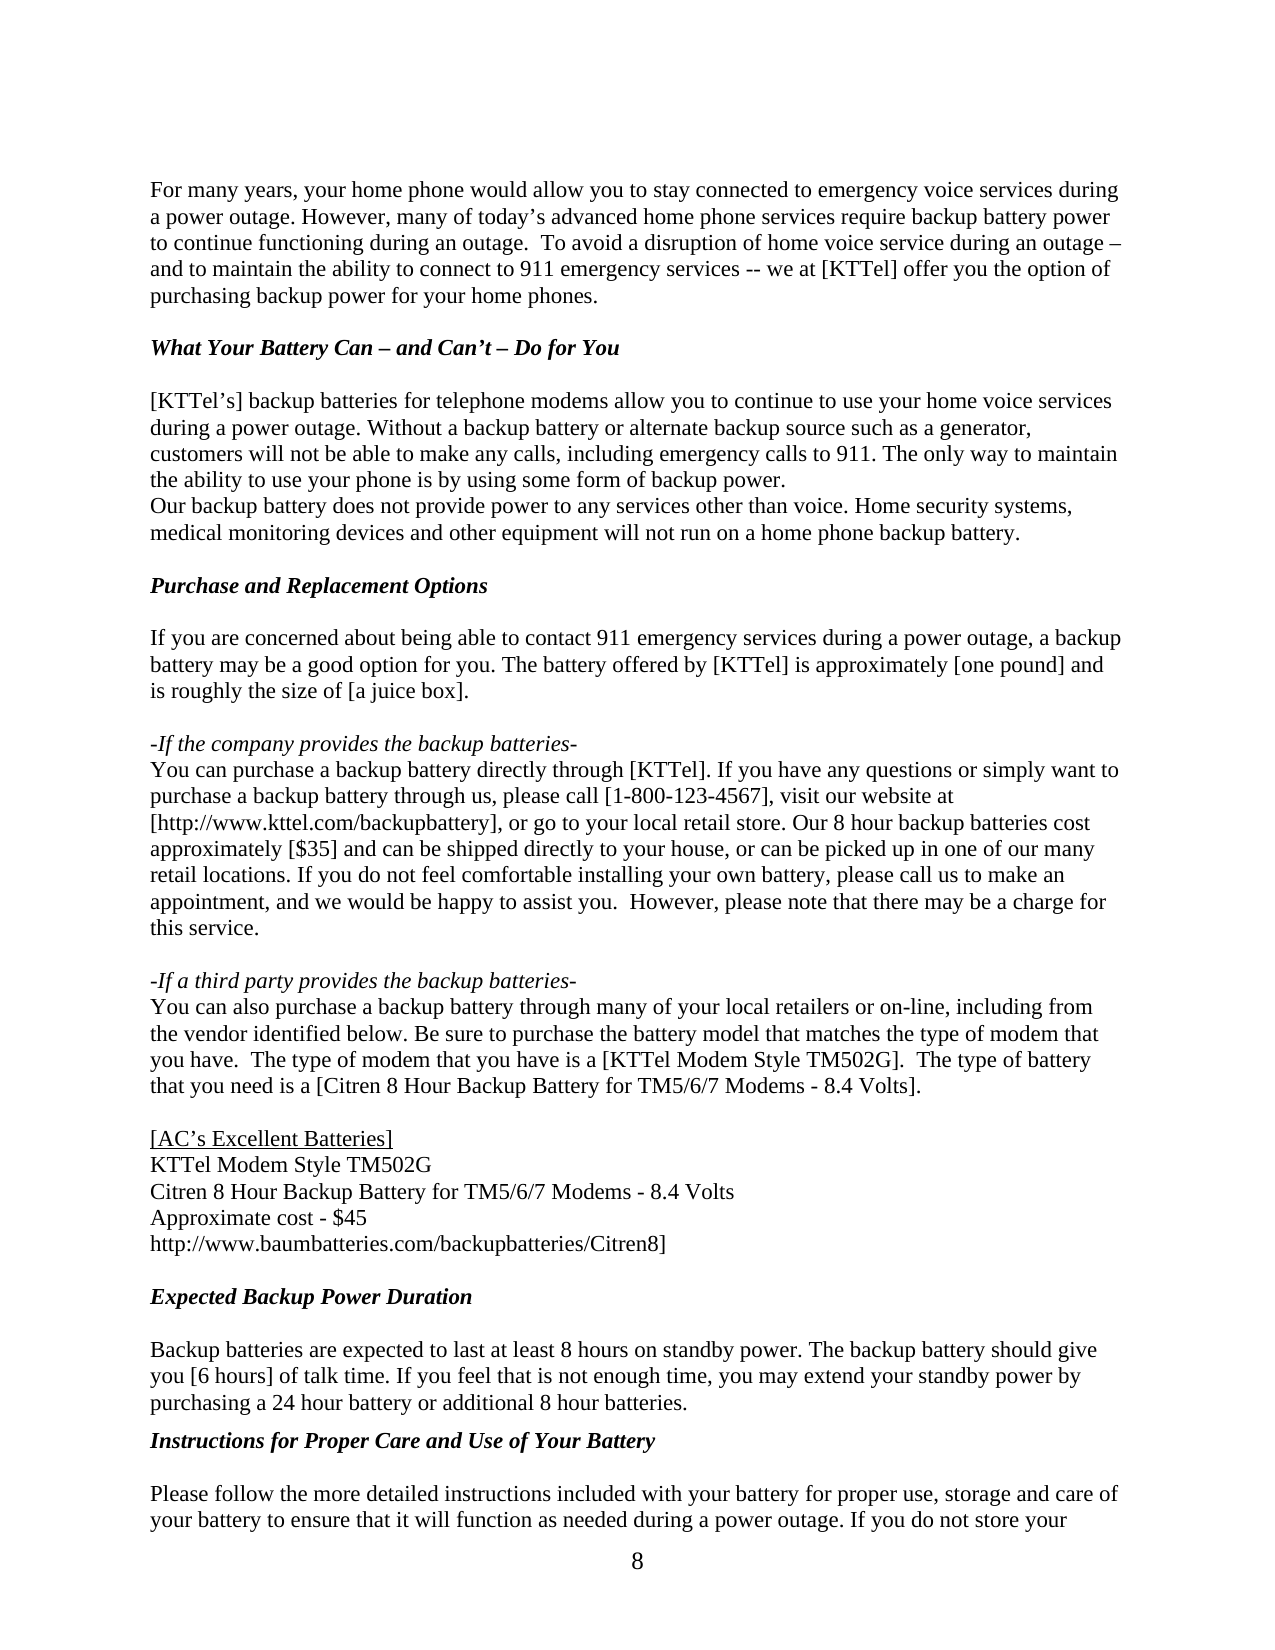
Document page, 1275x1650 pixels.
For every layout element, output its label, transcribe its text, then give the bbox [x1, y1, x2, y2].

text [150, 1480, 1125, 1533]
text Backup batteries are expected to last at least 8 hours on standby power. The backup battery should give you [6 hours] of talk time. If you feel that is not enough time, you may extend your standby power by purchasing a 24 hour battery or additional 8 hour batteries. [150, 1336, 1125, 1415]
text [KTTel’s] backup batteries for telephone modems allow you to continue to use your home voice services during a power outage. Without a backup battery or alternate backup source such as a generator, customers will not be able to make any calls, including emergency calls to 911. The only way to maintain the ability to use your phone is by using some form of backup power. [150, 387, 1125, 493]
text -If a third party provides the backup batteries- [150, 967, 1125, 993]
text KTTel Modem Style TM502G [150, 1151, 1125, 1178]
text You can purchase a backup battery directly through [KTTel]. If you have any questions or simply want to purchase a backup battery through us, please call [1-800-123-4567], visit our website at [http://www.kttel.com/backupbattery], or go to your local retail store. Our 8 hour backup batteries cost approximately [$35] and can be shipped directly to your house, or can be picked up in one of our many retail locations. If you do not feel comfortable installing your own battery, please call us to make an appointment, and we would be happy to assist you. However, please note that there may be a charge for this service. [150, 756, 1125, 941]
text Instructions for Proper Care and Use of Your Battery [150, 1427, 1125, 1454]
text Approximate cost - $45 [150, 1204, 1125, 1231]
text -If the company provides the backup batteries- [150, 730, 1125, 756]
text If you are concerned about being able to contact 911 emergency services during a power outage, a backup battery may be a good option for you. The battery offered by [KTTel] is approximately [one pound] and is roughly the size of [a juice box]. [150, 624, 1125, 703]
text Citren 8 Hour Backup Battery for TM5/6/7 Modems - 8.4 Volts [150, 1178, 1125, 1204]
text Expected Backup Power Duration [150, 1283, 1125, 1309]
text What Your Battery Can – and Can’t – Do for You [150, 334, 1125, 361]
text For many years, your home phone would allow you to stay connected to emergency voice services during a power outage. However, many of today’s advanced home phone services require backup battery power to continue functioning during an outage. To avoid a disruption of home voice service during an outage – and to maintain the ability to connect to 911 emergency services -- we at [KTTel] offer you the option of purchasing backup power for your home phones. [150, 176, 1125, 308]
text You can also purchase a backup battery through many of your local retailers or on-line, including from the vendor identified below. Be sure to purchase the battery model that matches the type of modem that you have. The type of modem that you have is a [KTTel Modem Style TM502G]. The type of battery that you need is a [Citren 8 Hour Backup Battery for TM5/6/7 Modems - 8.4 Volts]. [150, 993, 1125, 1099]
text http://www.baumbatteries.com/backupbatteries/Citren8] [150, 1231, 1125, 1257]
text [AC’s Excellent Batteries] [150, 1125, 1125, 1151]
text Purchase and Replacement Options [150, 572, 1125, 598]
text Our backup battery does not provide power to any services other than voice. Home security systems, medical monitoring devices and other equipment will not run on a home phone backup battery. [150, 493, 1125, 545]
